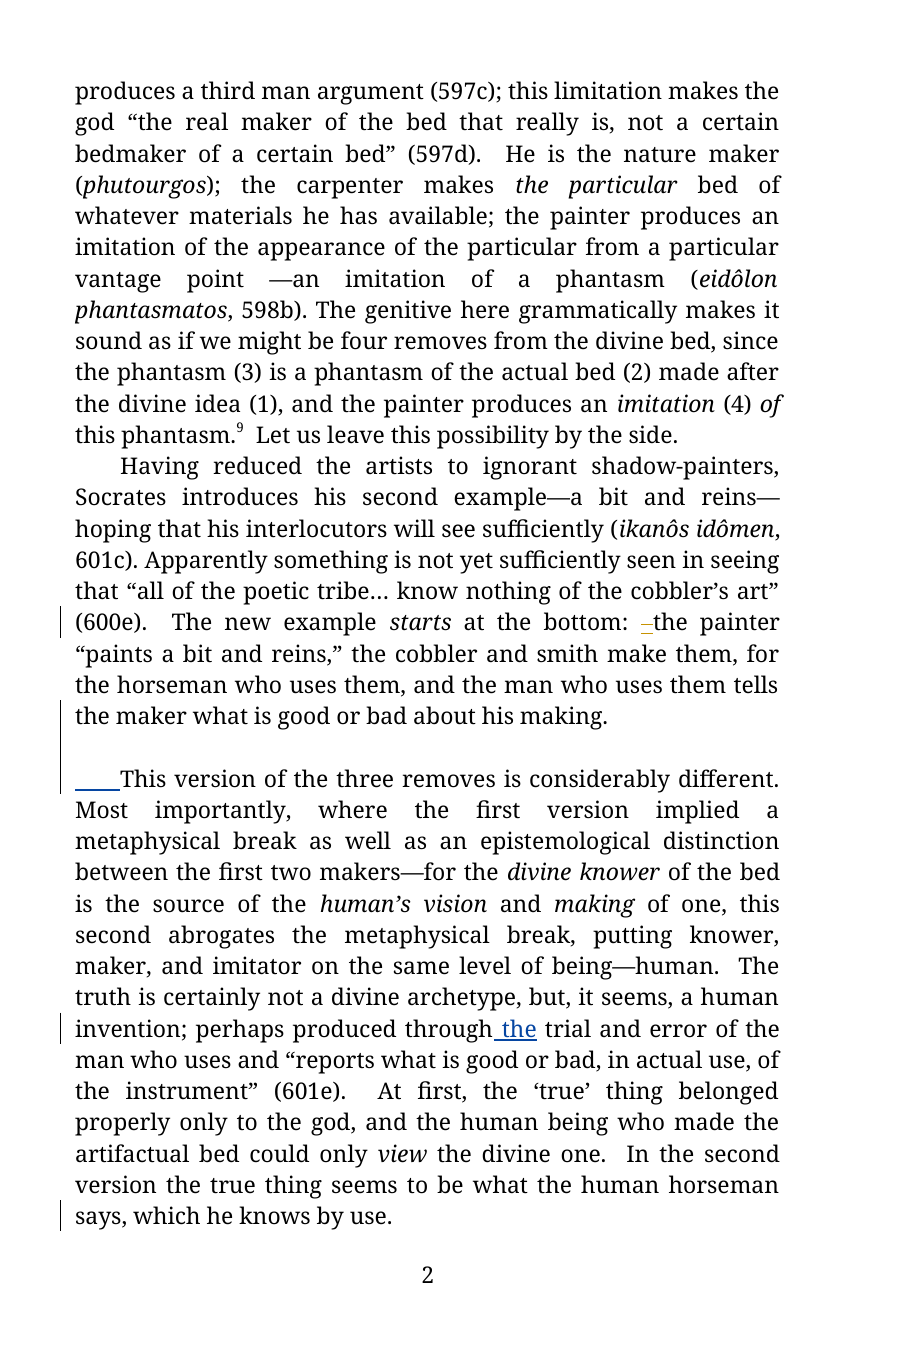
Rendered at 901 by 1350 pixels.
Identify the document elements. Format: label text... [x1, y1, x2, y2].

text Having reduced the artists to ignorant shadow-painters, Socrates introduces his second example—a bit and reins—hoping that his interlocutors will see sufficiently (ikanôs idômen, 601c). Apparently something is not yet sufficiently seen in seeing that “all of the poetic tribe… know nothing of the cobbler’s art” (600e). The new example starts at the bottom: the painter “paints a bit and reins,” the cobbler and smith make them, for the horseman who uses them, and the man who uses them tells the maker what is good or bad about his making. [75, 450, 780, 731]
text This version of the three removes is considerably different. Most importantly, where the first version implied a metaphysical break as well as an epistemological distinction between the first two makers—for the divine knower of the bed is the source of the human’s vision and making of one, this second abrogates the metaphysical break, putting knower, maker, and imitator on the same level of being—human. The truth is certainly not a divine archetype, but, it seems, a human invention; perhaps produced through trial and error of the man who uses and “reports what is good or bad, in actual use, of the instrument” (601e). At first, the ‘true’ thing belonged properly only to the god, and the human being who made the artifactual bed could only view the divine one. In the second version the true thing seems to be what the human horseman says, which he knows by use. [75, 762, 780, 1231]
